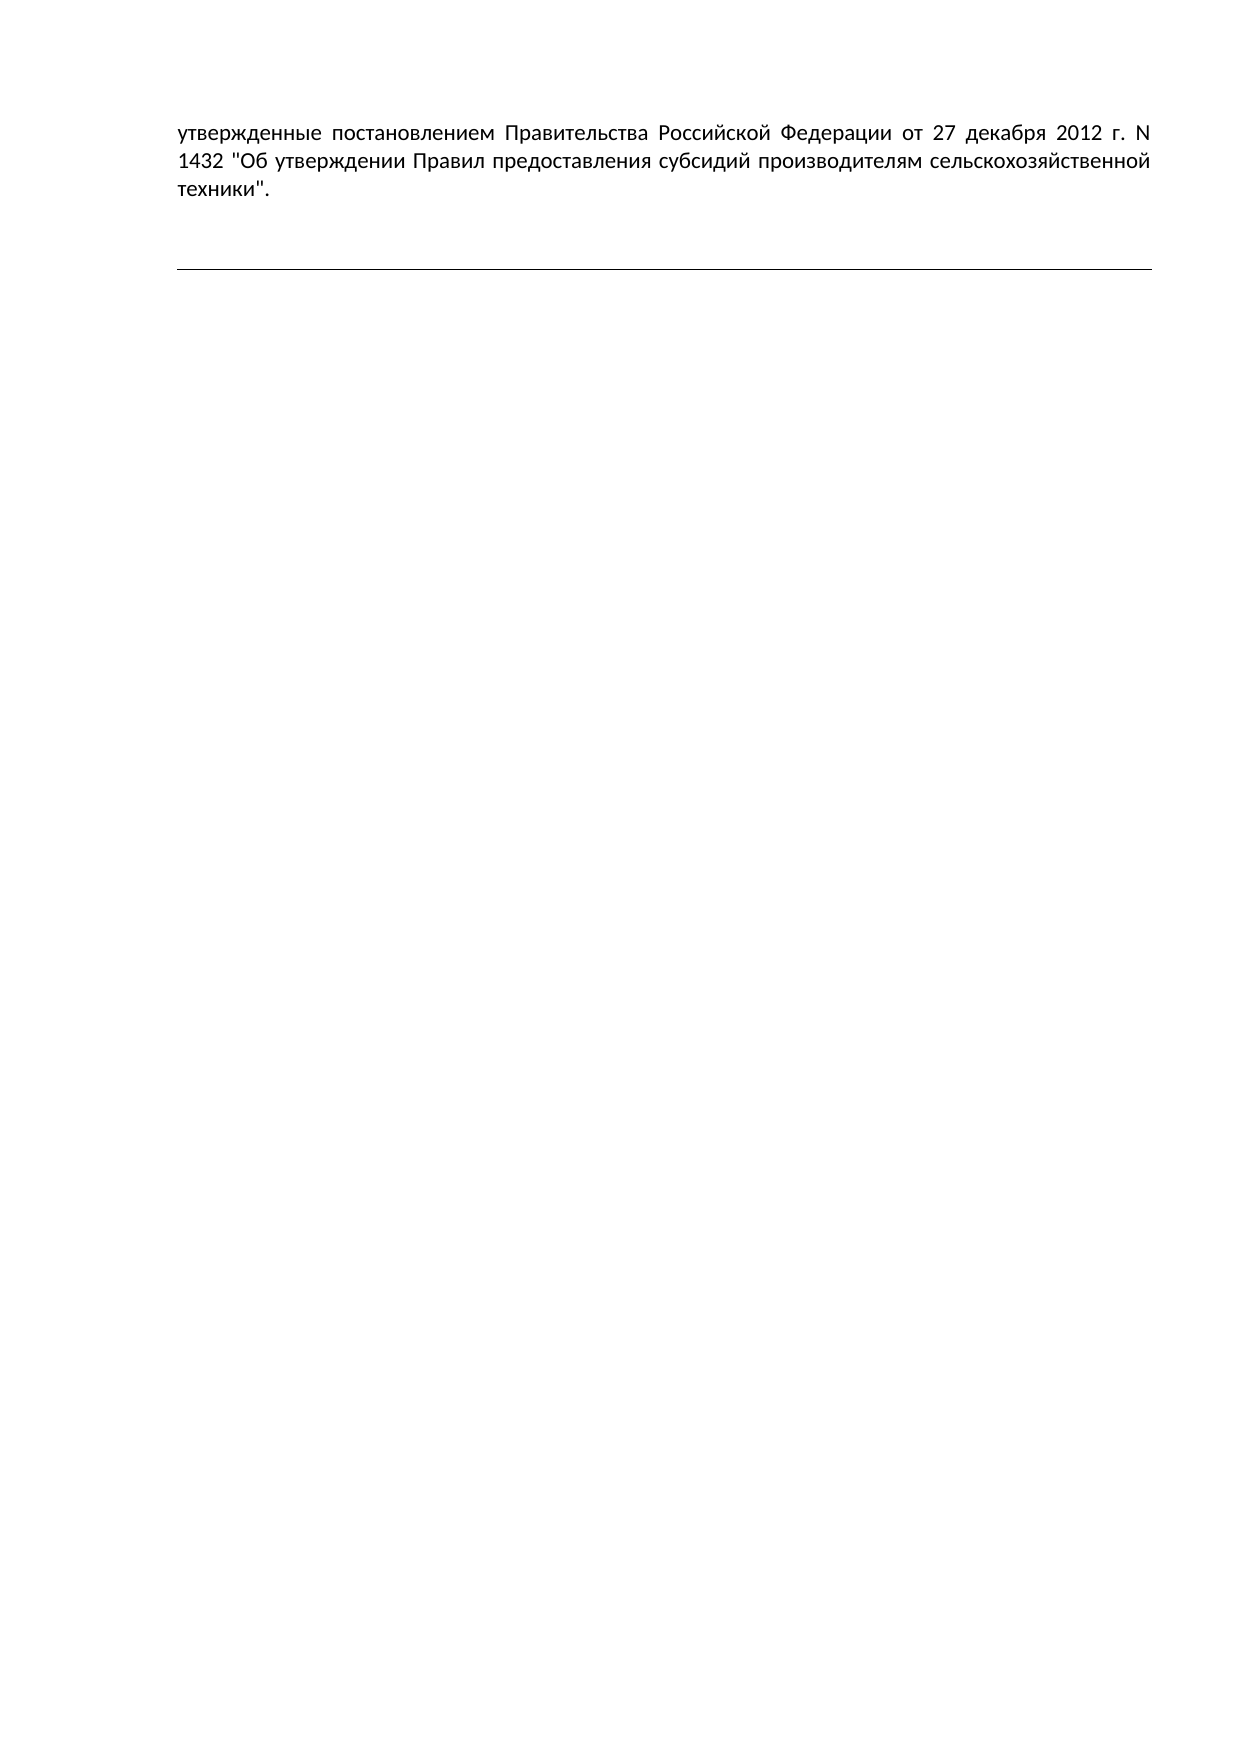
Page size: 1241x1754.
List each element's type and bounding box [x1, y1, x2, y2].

text [177, 118, 1152, 202]
